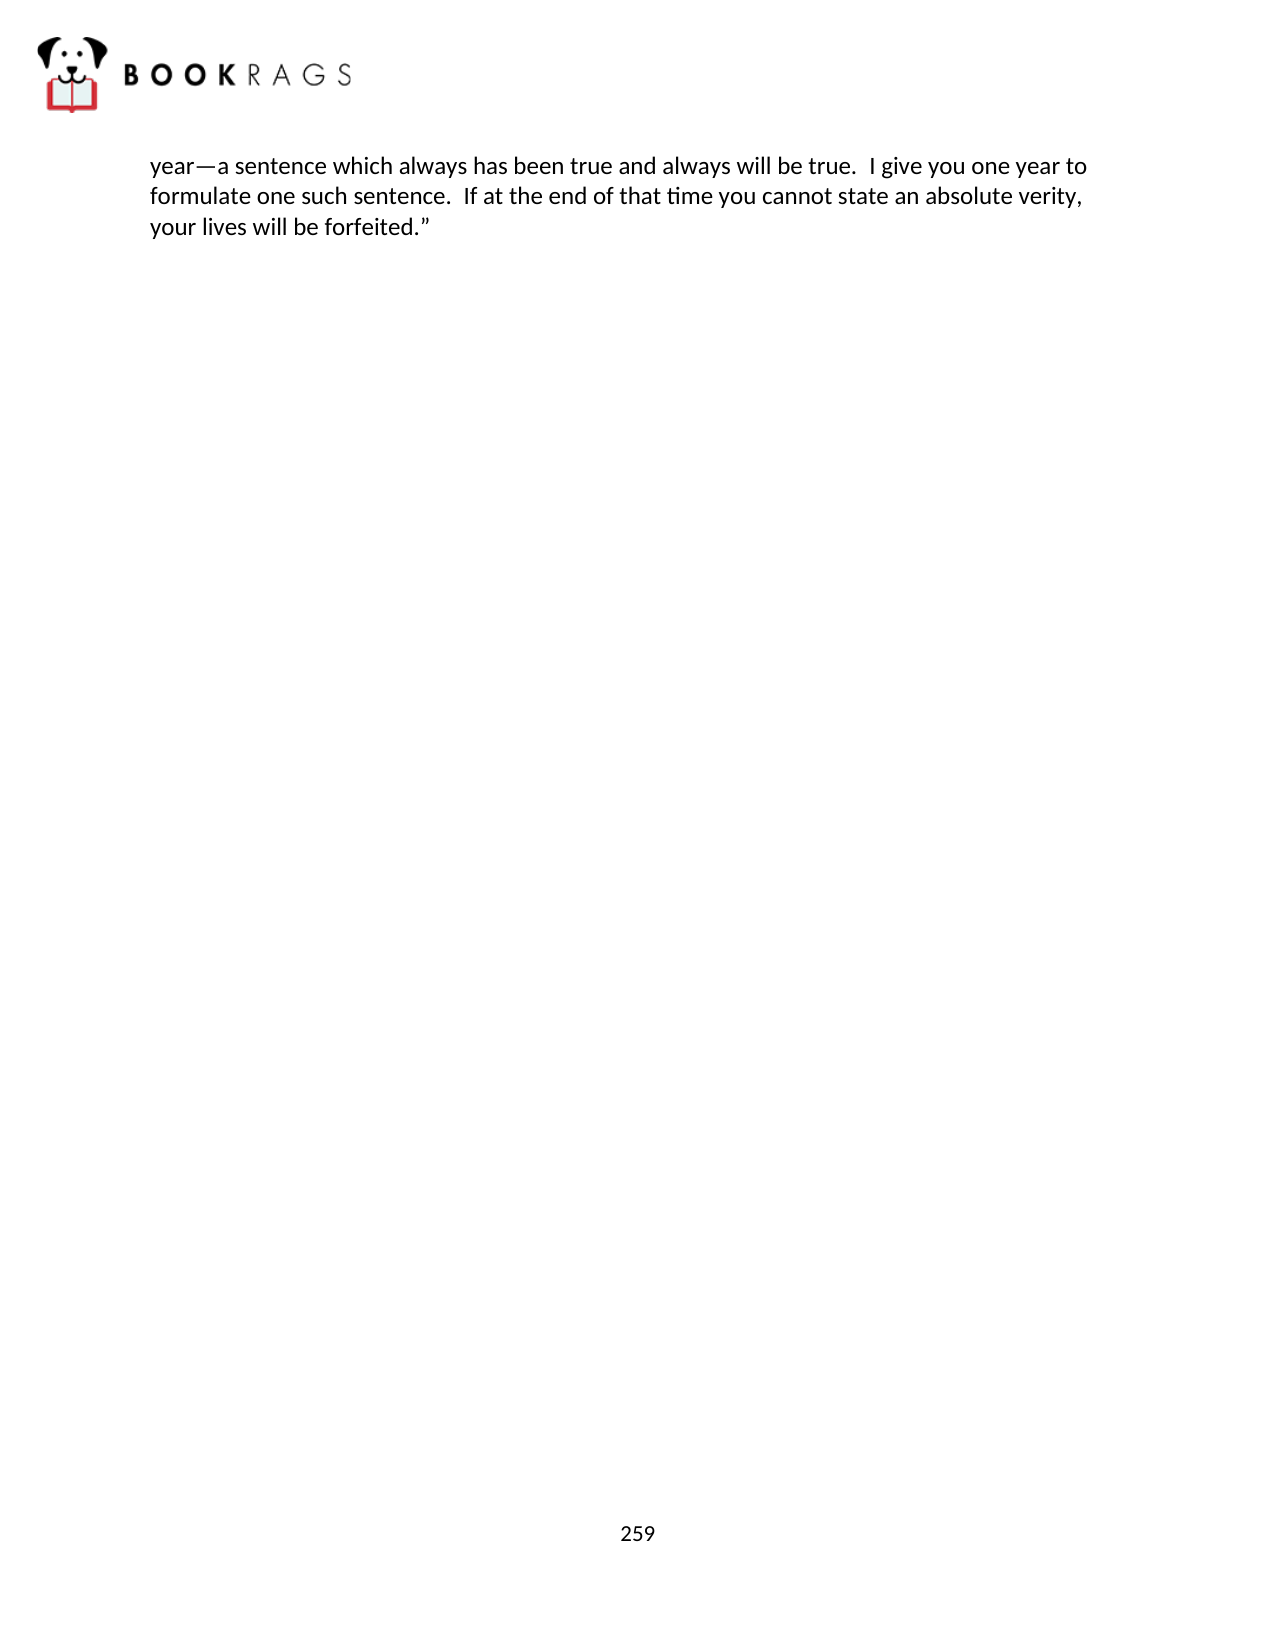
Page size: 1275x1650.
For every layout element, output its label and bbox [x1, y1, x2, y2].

picture [37, 37, 351, 113]
text [150, 150, 1125, 242]
